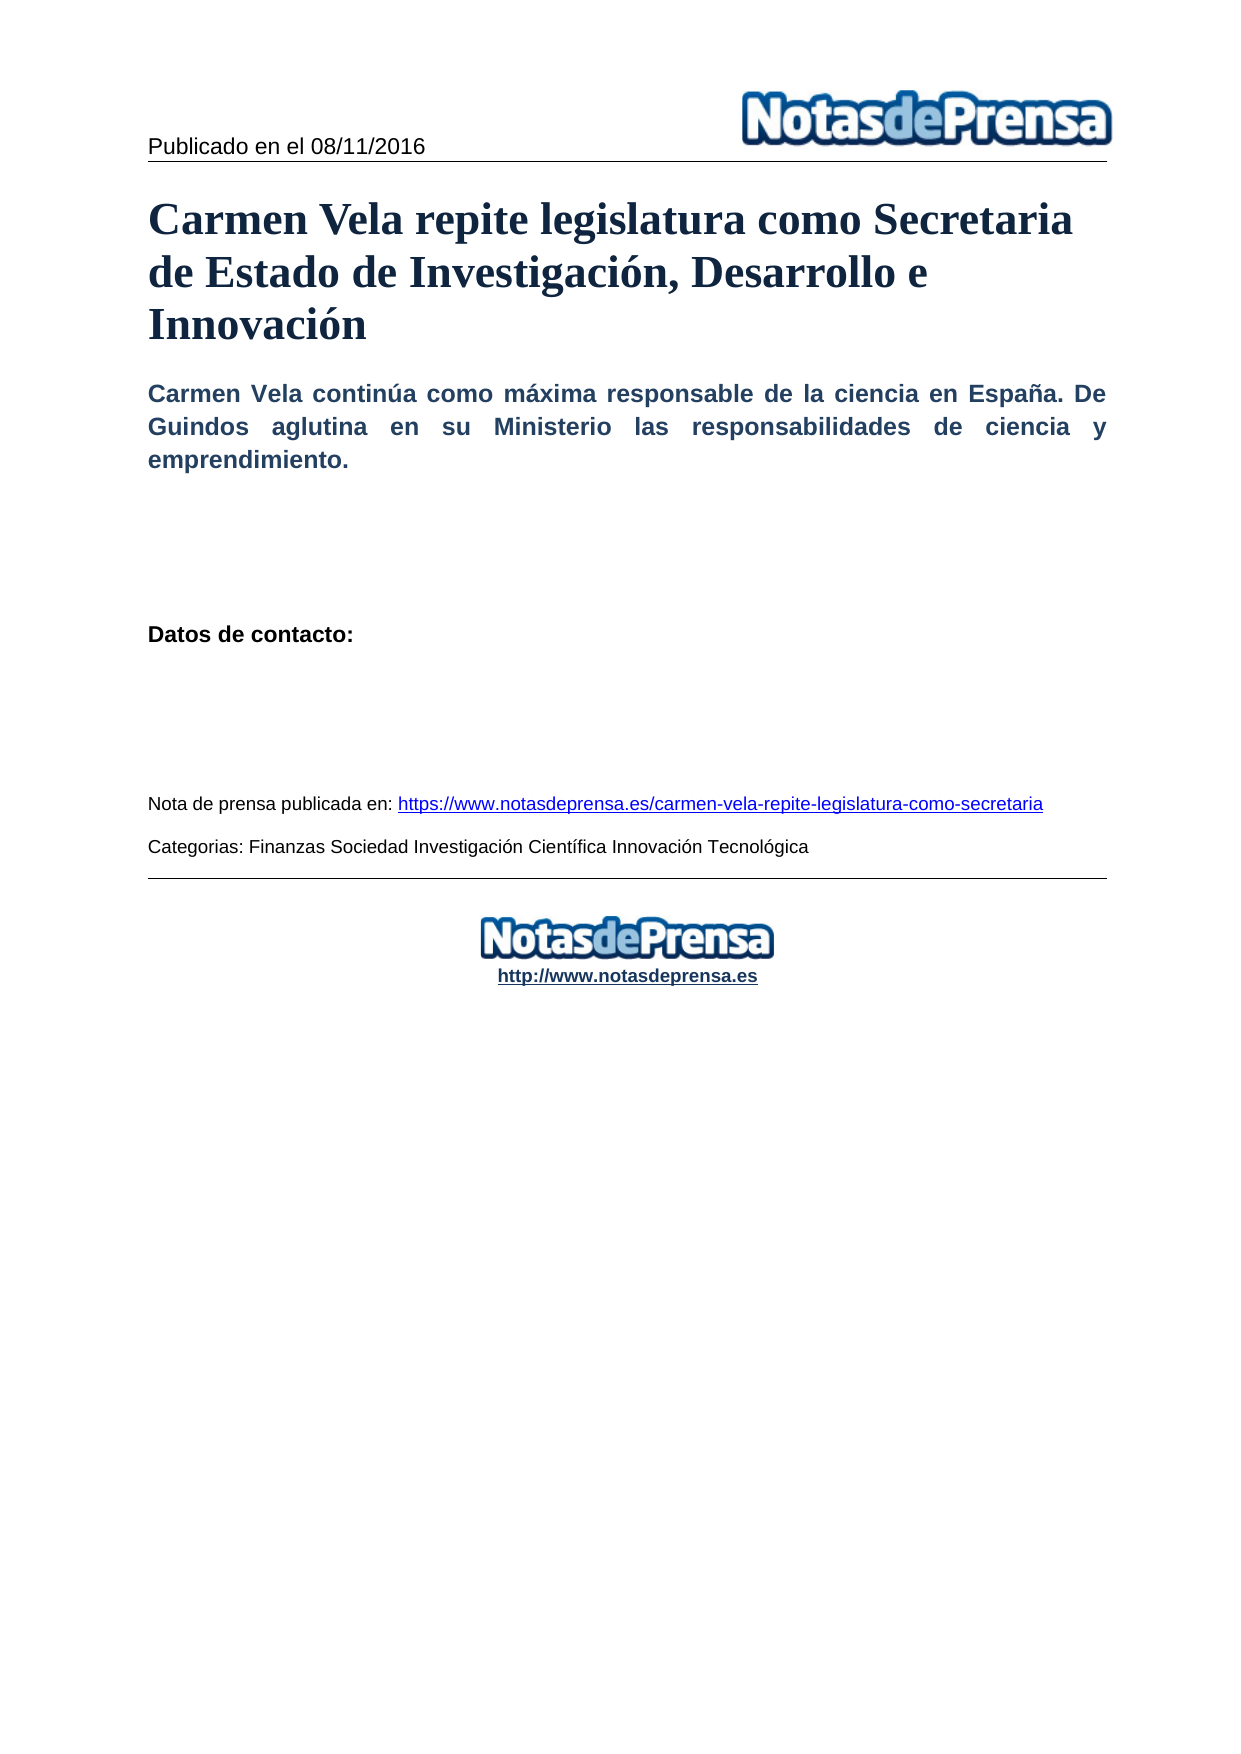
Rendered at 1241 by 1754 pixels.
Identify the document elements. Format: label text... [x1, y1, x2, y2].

text http://www.notasdeprensa.es [148, 965, 1107, 986]
text Publicado en el 08/11/2016 [148, 133, 1107, 161]
picture [742, 90, 1113, 148]
subtitle Carmen Vela continúa como máxima responsable de la ciencia en España. De Guindos aglutina en su Ministerio las responsabilidades de ciencia y emprendimiento. [148, 379, 1107, 474]
picture [480, 915, 775, 961]
text Categorias: Finanzas Sociedad Investigación Científica Innovación Tecnológica [148, 835, 1107, 857]
text Datos de contacto: [148, 621, 1107, 647]
text Nota de prensa publicada en: https://www.notasdeprensa.es/carmen-vela-repite-legislatura-como-secretaria [148, 793, 1107, 814]
subtitle Carmen Vela repite legislatura como Secretaria de Estado de Investigación, Desarrollo e Innovación [148, 192, 1107, 350]
